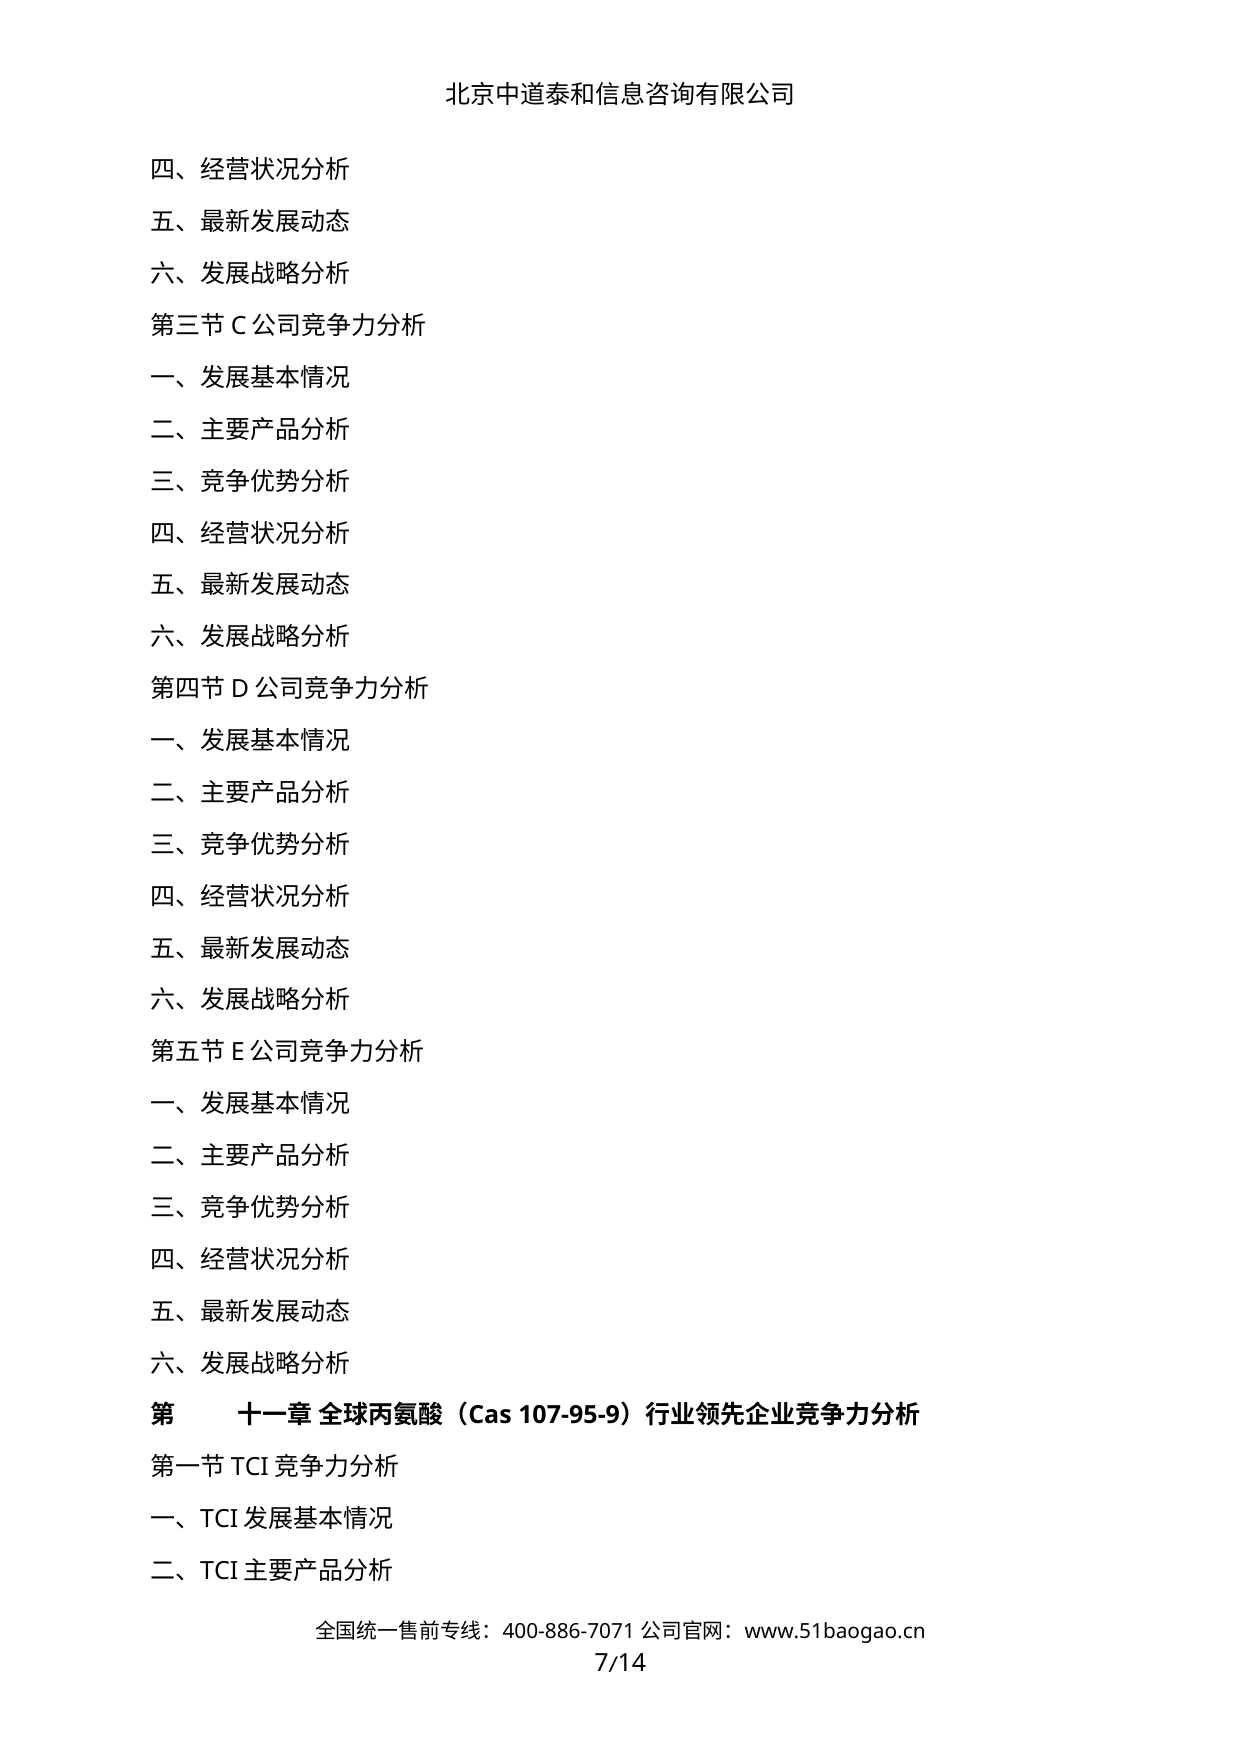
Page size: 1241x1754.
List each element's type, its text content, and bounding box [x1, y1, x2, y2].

text 二、主要产品分析 [150, 409, 1090, 446]
text 四、经营状况分析 [150, 1239, 1090, 1276]
text 一、TCI发展基本情况 [150, 1499, 1090, 1535]
text 六、发展战略分析 [150, 1343, 1090, 1379]
text 六、发展战略分析 [150, 617, 1090, 653]
text 一、发展基本情况 [150, 357, 1090, 394]
text 五、最新发展动态 [150, 565, 1090, 601]
text 第一节 TCI竞争力分析 [150, 1447, 1090, 1483]
text 第三节 C公司竞争力分析 [150, 306, 1090, 342]
text 三、竞争优势分析 [150, 1187, 1090, 1224]
text 四、经营状况分析 [150, 150, 1090, 186]
text 五、最新发展动态 [150, 202, 1090, 238]
text 四、经营状况分析 [150, 876, 1090, 912]
text 二、TCI主要产品分析 [150, 1551, 1090, 1587]
text 六、发展战略分析 [150, 254, 1090, 290]
text 三、竞争优势分析 [150, 824, 1090, 861]
text 第四节 D公司竞争力分析 [150, 669, 1090, 705]
text 第五节 E公司竞争力分析 [150, 1032, 1090, 1068]
text 二、主要产品分析 [150, 772, 1090, 809]
text 六、发展战略分析 [150, 980, 1090, 1016]
text 四、经营状况分析 [150, 513, 1090, 549]
text 三、竞争优势分析 [150, 461, 1090, 497]
text 五、最新发展动态 [150, 1291, 1090, 1327]
text 五、最新发展动态 [150, 928, 1090, 964]
text 第 十一章 全球丙氨酸（Cas 107-95-9）行业领先企业竞争力分析 [150, 1395, 1090, 1431]
text 二、主要产品分析 [150, 1136, 1090, 1172]
text 一、发展基本情况 [150, 721, 1090, 757]
text 一、发展基本情况 [150, 1084, 1090, 1120]
